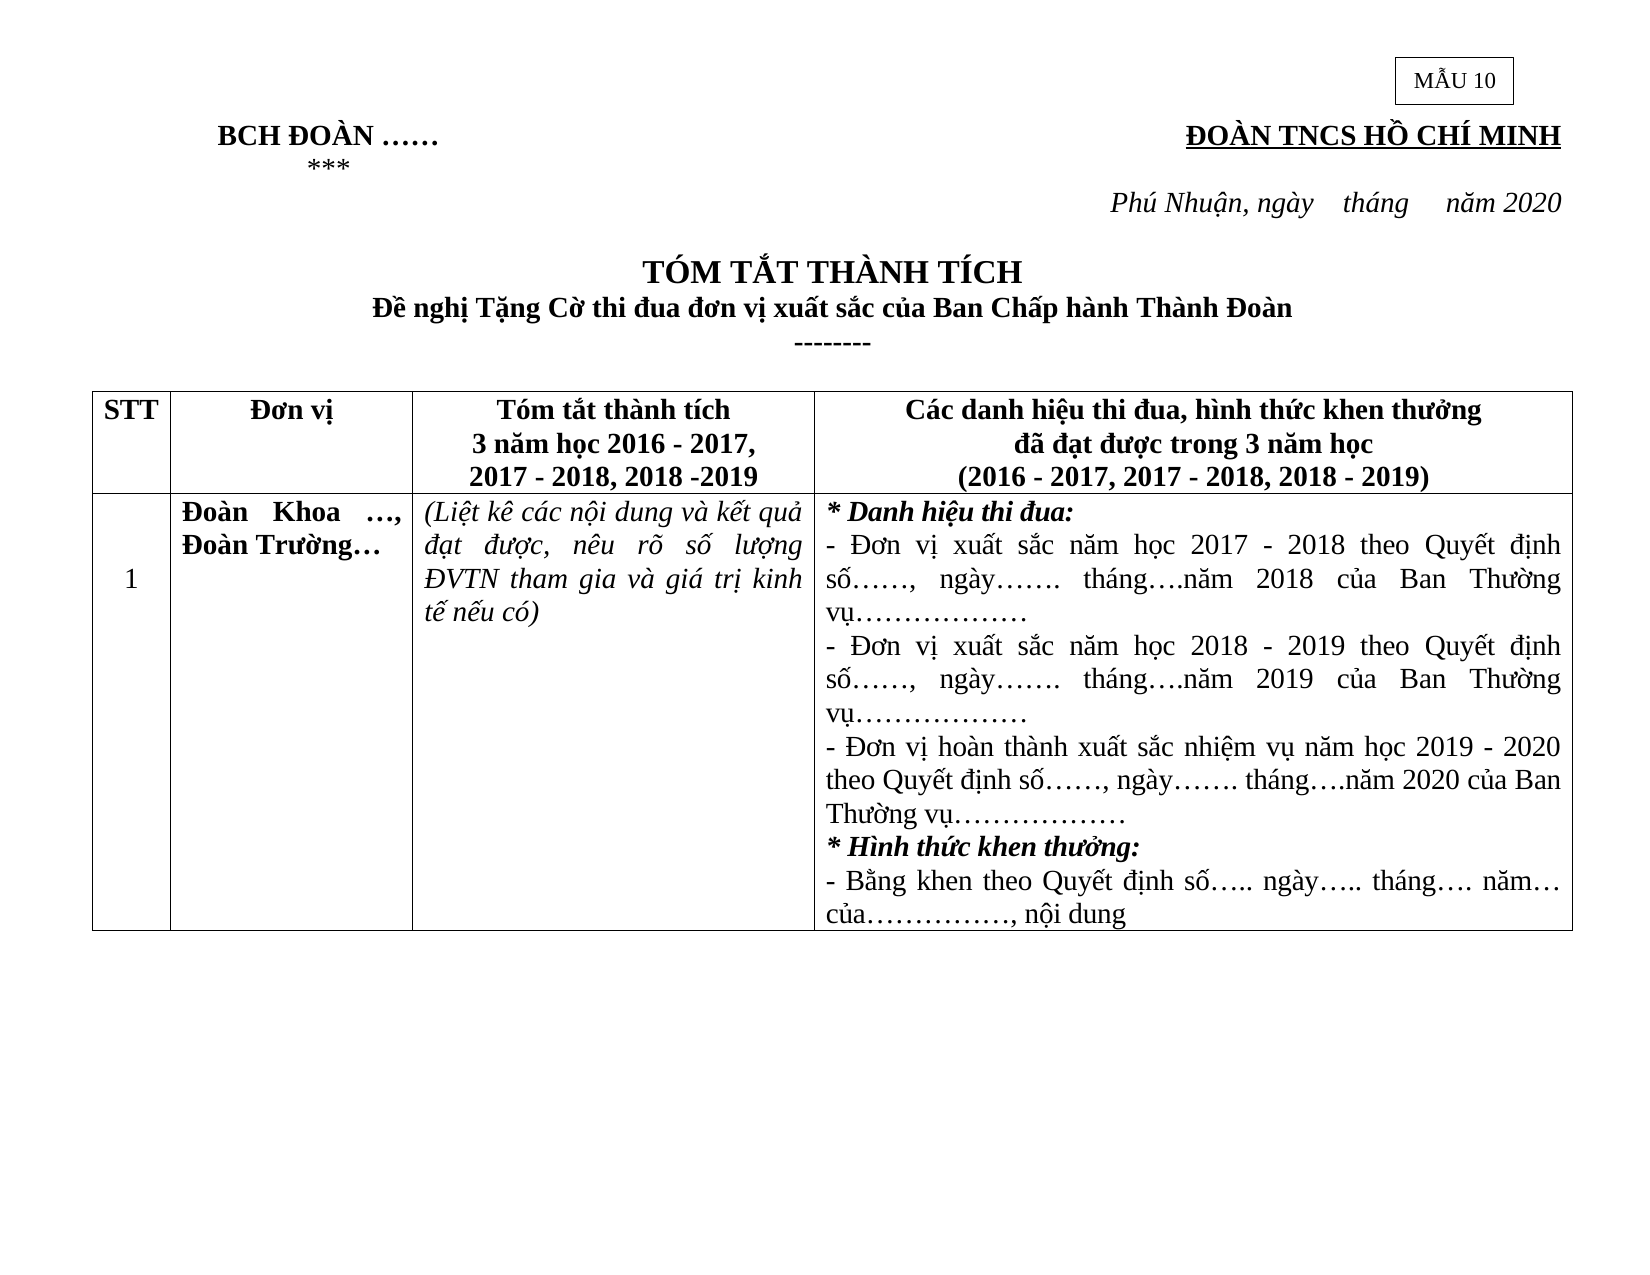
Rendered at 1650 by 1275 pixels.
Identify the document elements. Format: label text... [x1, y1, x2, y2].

table_cell Đoàn Khoa …, Đoàn Trường… [171, 494, 412, 930]
text Đề nghị Tặng Cờ thi đua đơn vị xuất sắc của Ban Chấp hành Thành Đoàn [103, 291, 1561, 324]
table_cell (Liệt kê các nội dung và kết quả đạt được, nêu rõ số lượng ĐVTN tham gia và giá trị kinh tế nếu có) [413, 494, 814, 930]
text *** [103, 152, 1561, 185]
table_header Các danh hiệu thi đua, hình thức khen thưởng đã đạt được trong 3 năm học (2016 - 2017, 2017 - 2018, 2018 - 2019) [815, 392, 1572, 493]
text Phú Nhuận, ngày tháng năm 2020 [103, 185, 1561, 219]
table_header STT [93, 392, 170, 493]
text TÓM TẮT THÀNH TÍCH [103, 252, 1561, 291]
text BCH ĐOÀN …… ĐOÀN TNCS HỒ CHÍ MINH [103, 118, 1561, 152]
table_header Đơn vị [171, 392, 412, 493]
table_cell * Danh hiệu thi đua: - Đơn vị xuất sắc năm học 2017 - 2018 theo Quyết định số……, ngày……. tháng….năm 2018 của Ban Thường vụ……………… - Đơn vị xuất sắc năm học 2018 - 2019 theo Quyết định số……, ngày……. tháng….năm 2019 của Ban Thường vụ……………… - Đơn vị hoàn thành xuất sắc nhiệm vụ năm học 2019 - 2020 theo Quyết định số……, ngày……. tháng….năm 2020 của Ban Thường vụ……………… * Hình thức khen thưởng: - Bằng khen theo Quyết định số….. ngày….. tháng…. năm… của……………, nội dung [815, 494, 1572, 930]
table_cell 1 [93, 494, 170, 930]
table_header Tóm tắt thành tích 3 năm học 2016 - 2017, 2017 - 2018, 2018 -2019 [413, 392, 814, 493]
text -------- [103, 324, 1561, 358]
